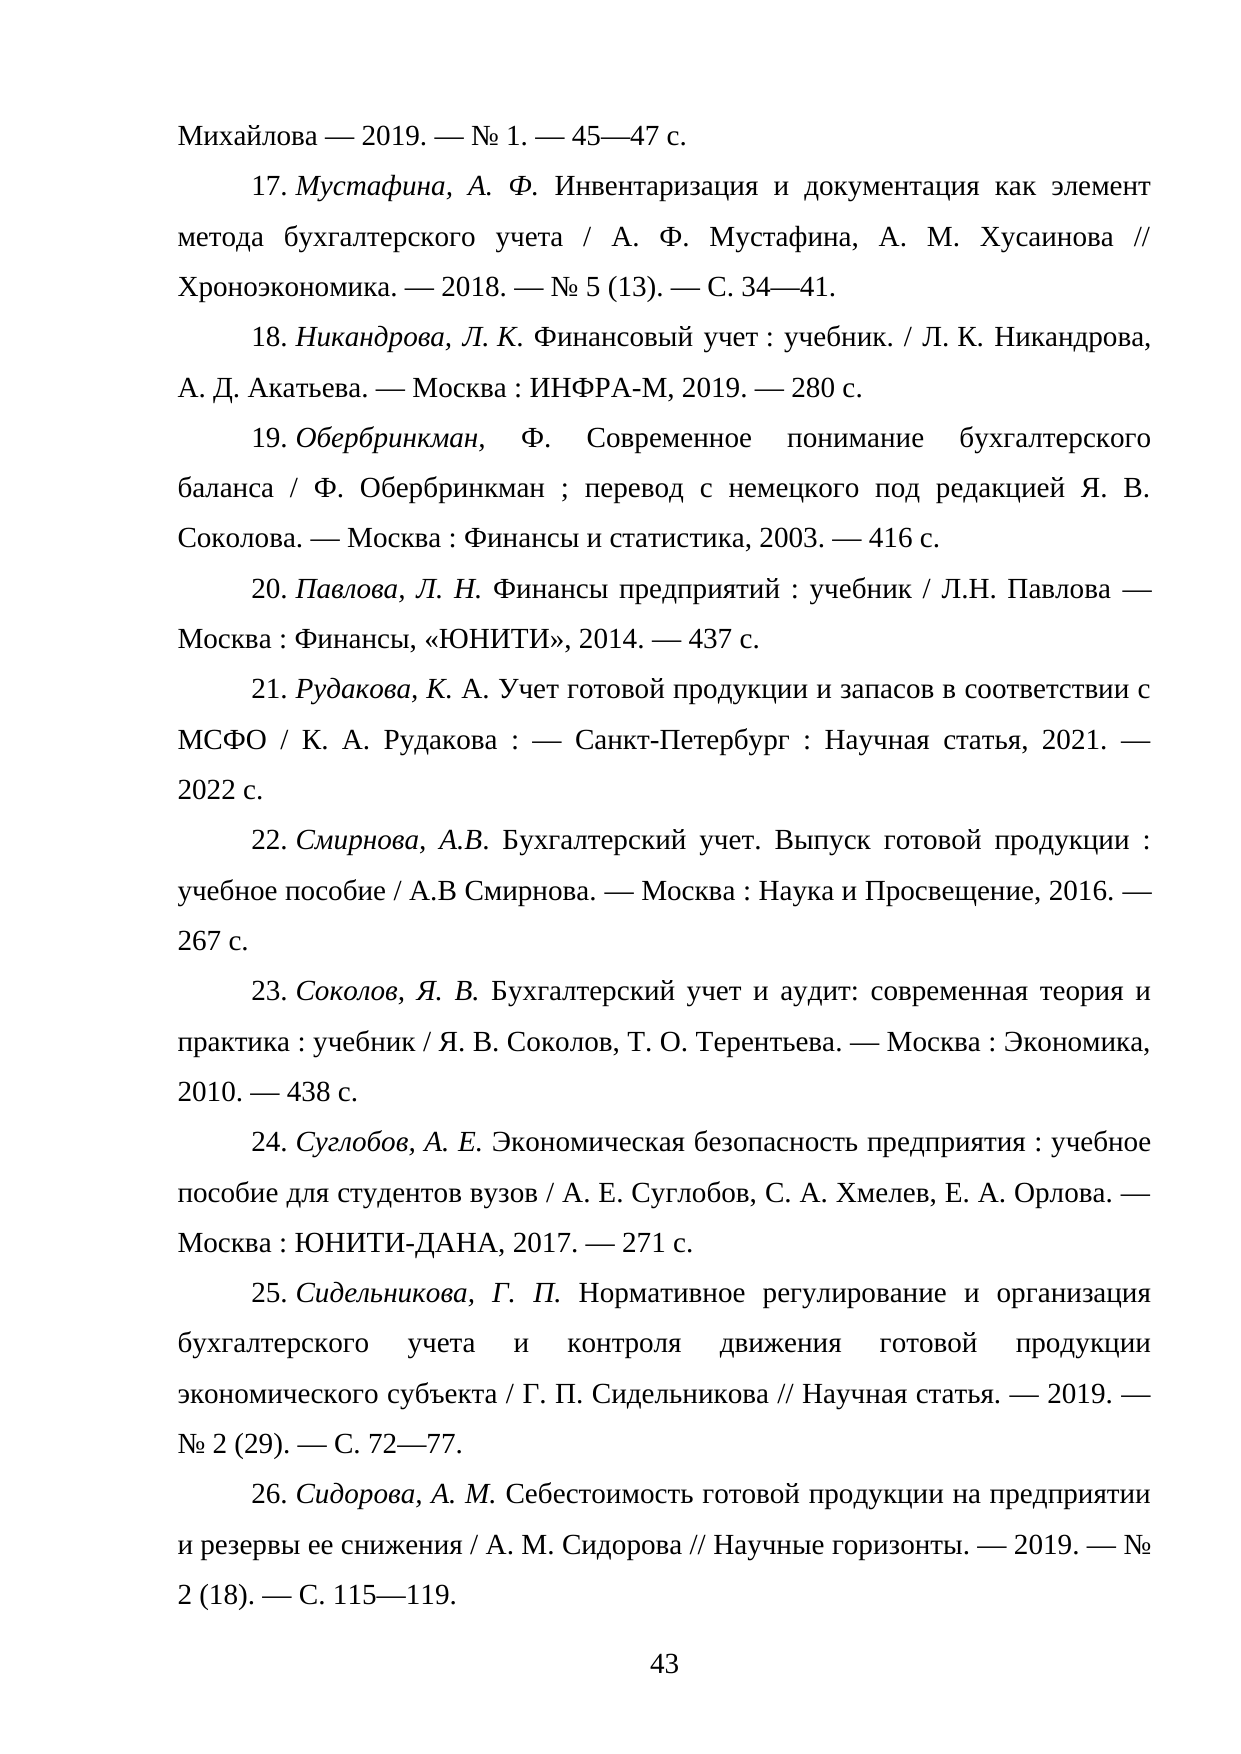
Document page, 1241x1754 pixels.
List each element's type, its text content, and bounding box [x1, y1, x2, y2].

text Сидельникова, Г. П. Нормативное регулирование и организация бухгалтерского учета и контроля движения готовой продукции экономического субъекта / Г. П. Сидельникова // Научная статья. — 2019. — № 2 (29). — С. 72—77. [177, 1275, 1152, 1460]
text Михайлова, А. А. Понятие и оценка готовой продукции / А. А. Михайлова — 2019. — № 1. — 45—47 с. [177, 118, 1152, 152]
text Сидорова, А. М. Себестоимость готовой продукции на предприятии и резервы ее снижения / А. М. Сидорова // Научные горизонты. — 2019. — № 2 (18). — С. 115—119. [177, 1477, 1152, 1611]
text Рудакова, К. А. Учет готовой продукции и запасов в соответствии с МСФО / К. А. Рудакова : — Санкт-Петербург : Научная статья, 2021. — 2022 с. [177, 672, 1152, 806]
text Обербринкман, Ф. Современное понимание бухгалтерского баланса / Ф. Обербринкман ; перевод с немецкого под редакцией Я. В. Соколова. — Москва : Финансы и статистика, 2003. — 416 с. [177, 420, 1152, 554]
text Суглобов, А. Е. Экономическая безопасность предприятия : учебное пособие для студентов вузов / А. Е. Суглобов, С. А. Хмелев, Е. А. Орлова. — Москва : ЮНИТИ-ДАНА, 2017. — 271 с. [177, 1124, 1152, 1258]
text Смирнова, А.В. Бухгалтерский учет. Выпуск готовой продукции : учебное пособие / А.В Смирнова. — Москва : Наука и Просвещение, 2016. — 267 с. [177, 822, 1152, 957]
text Мустафина, А. Ф. Инвентаризация и документация как элемент метода бухгалтерского учета / А. Ф. Мустафина, А. М. Хусаинова // Хроноэкономика. — 2018. — № 5 (13). — С. 34—41. [177, 168, 1152, 303]
text Соколов, Я. В. Бухгалтерский учет и аудит: современная теория и практика : учебник / Я. В. Соколов, Т. О. Терентьева. — Москва : Экономика, 2010. — 438 с. [177, 973, 1152, 1108]
text Никандрова, Л. К. Финансовый учет : учебник. / Л. К. Никандрова, А. Д. Акатьева. — Москва : ИНФРА-М, 2019. — 280 с. [177, 319, 1152, 403]
text Павлова, Л. Н. Финансы предприятий : учебник / Л.Н. Павлова — Москва : Финансы, «ЮНИТИ», 2014. — 437 с. [177, 571, 1152, 655]
